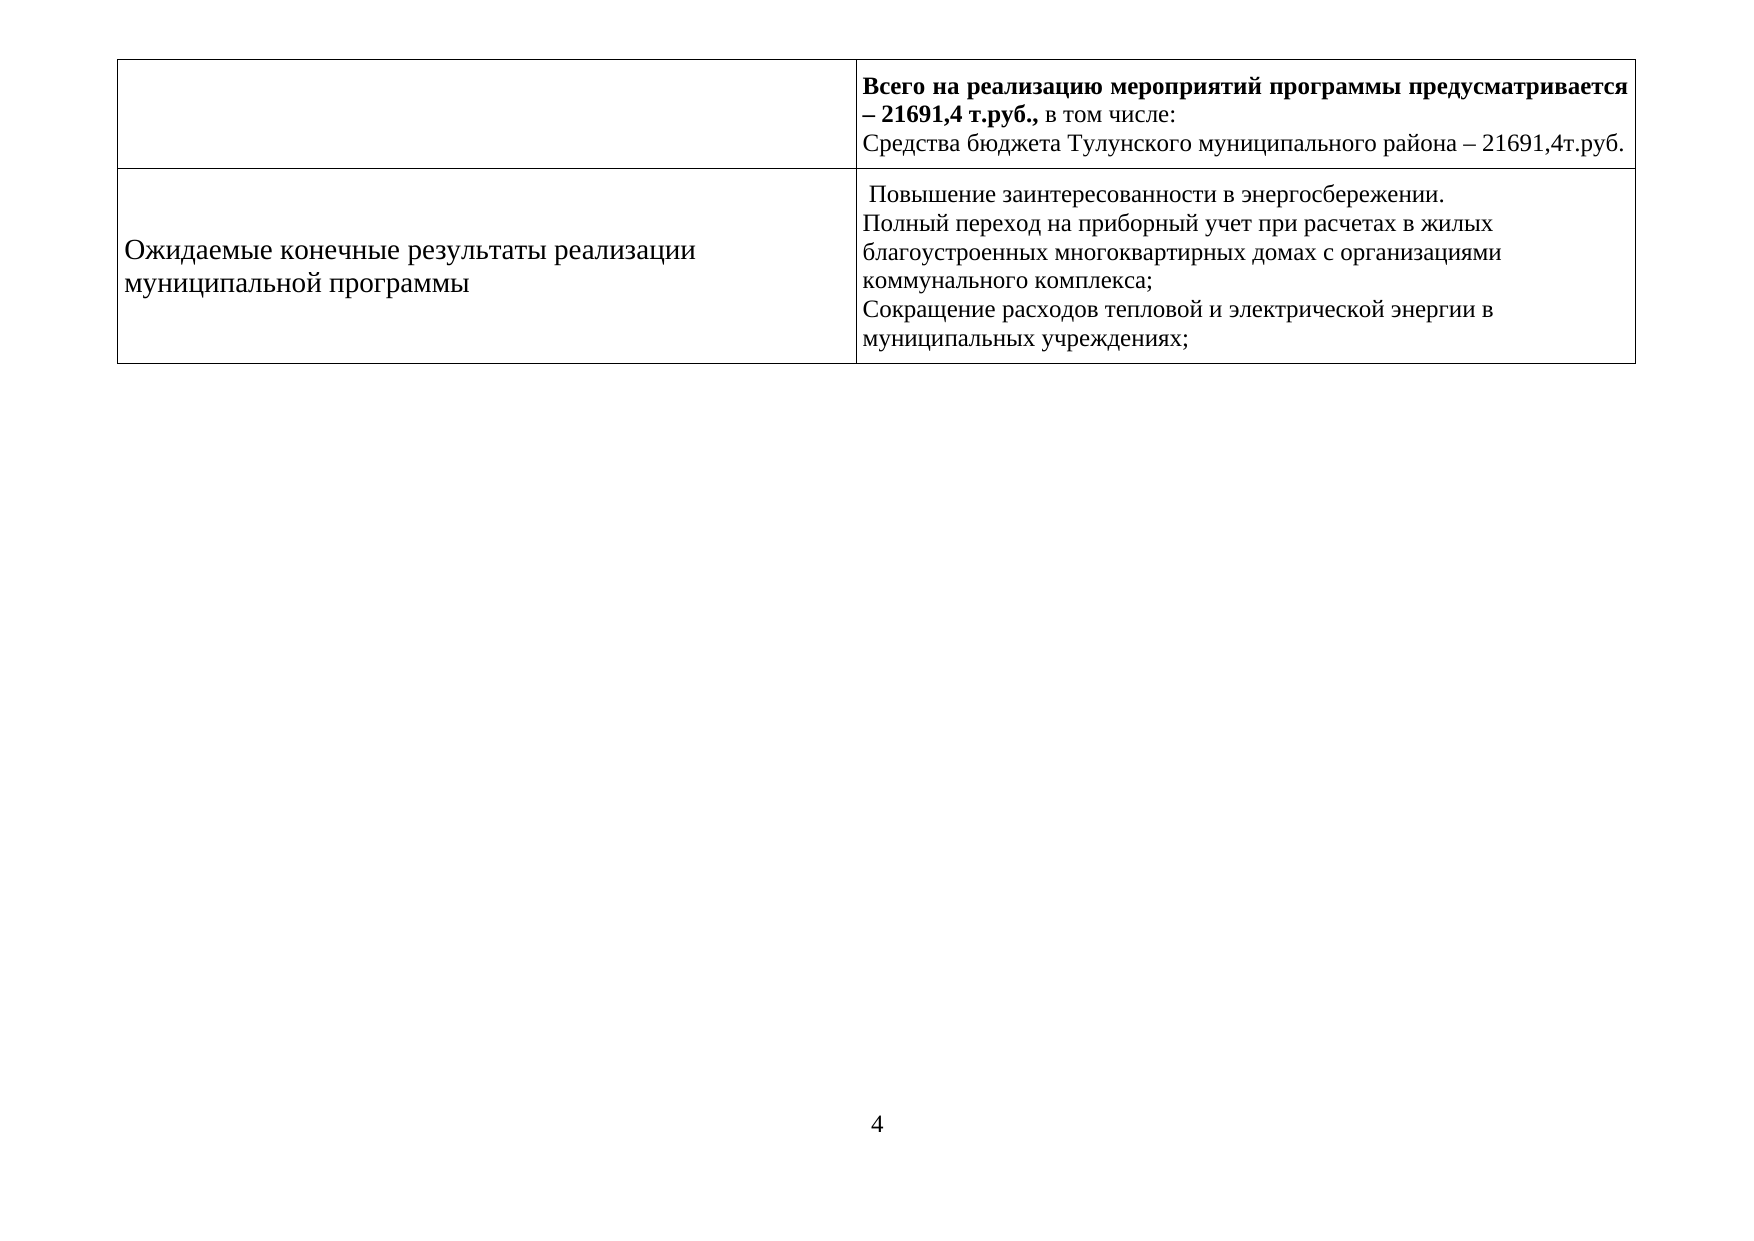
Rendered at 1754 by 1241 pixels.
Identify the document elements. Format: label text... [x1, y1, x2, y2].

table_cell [857, 60, 1635, 168]
table_cell Повышение заинтересованности в энергосбережении. Полный переход на приборный учет при расчетах в жилых благоустроенных многоквартирных домах с организациями коммунального комплекса; Сокращение расходов тепловой и электрической энергии в муниципальных учреждениях; [857, 169, 1635, 362]
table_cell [118, 60, 856, 168]
table_cell Ожидаемые конечные результаты реализации муниципальной программы [118, 169, 856, 362]
